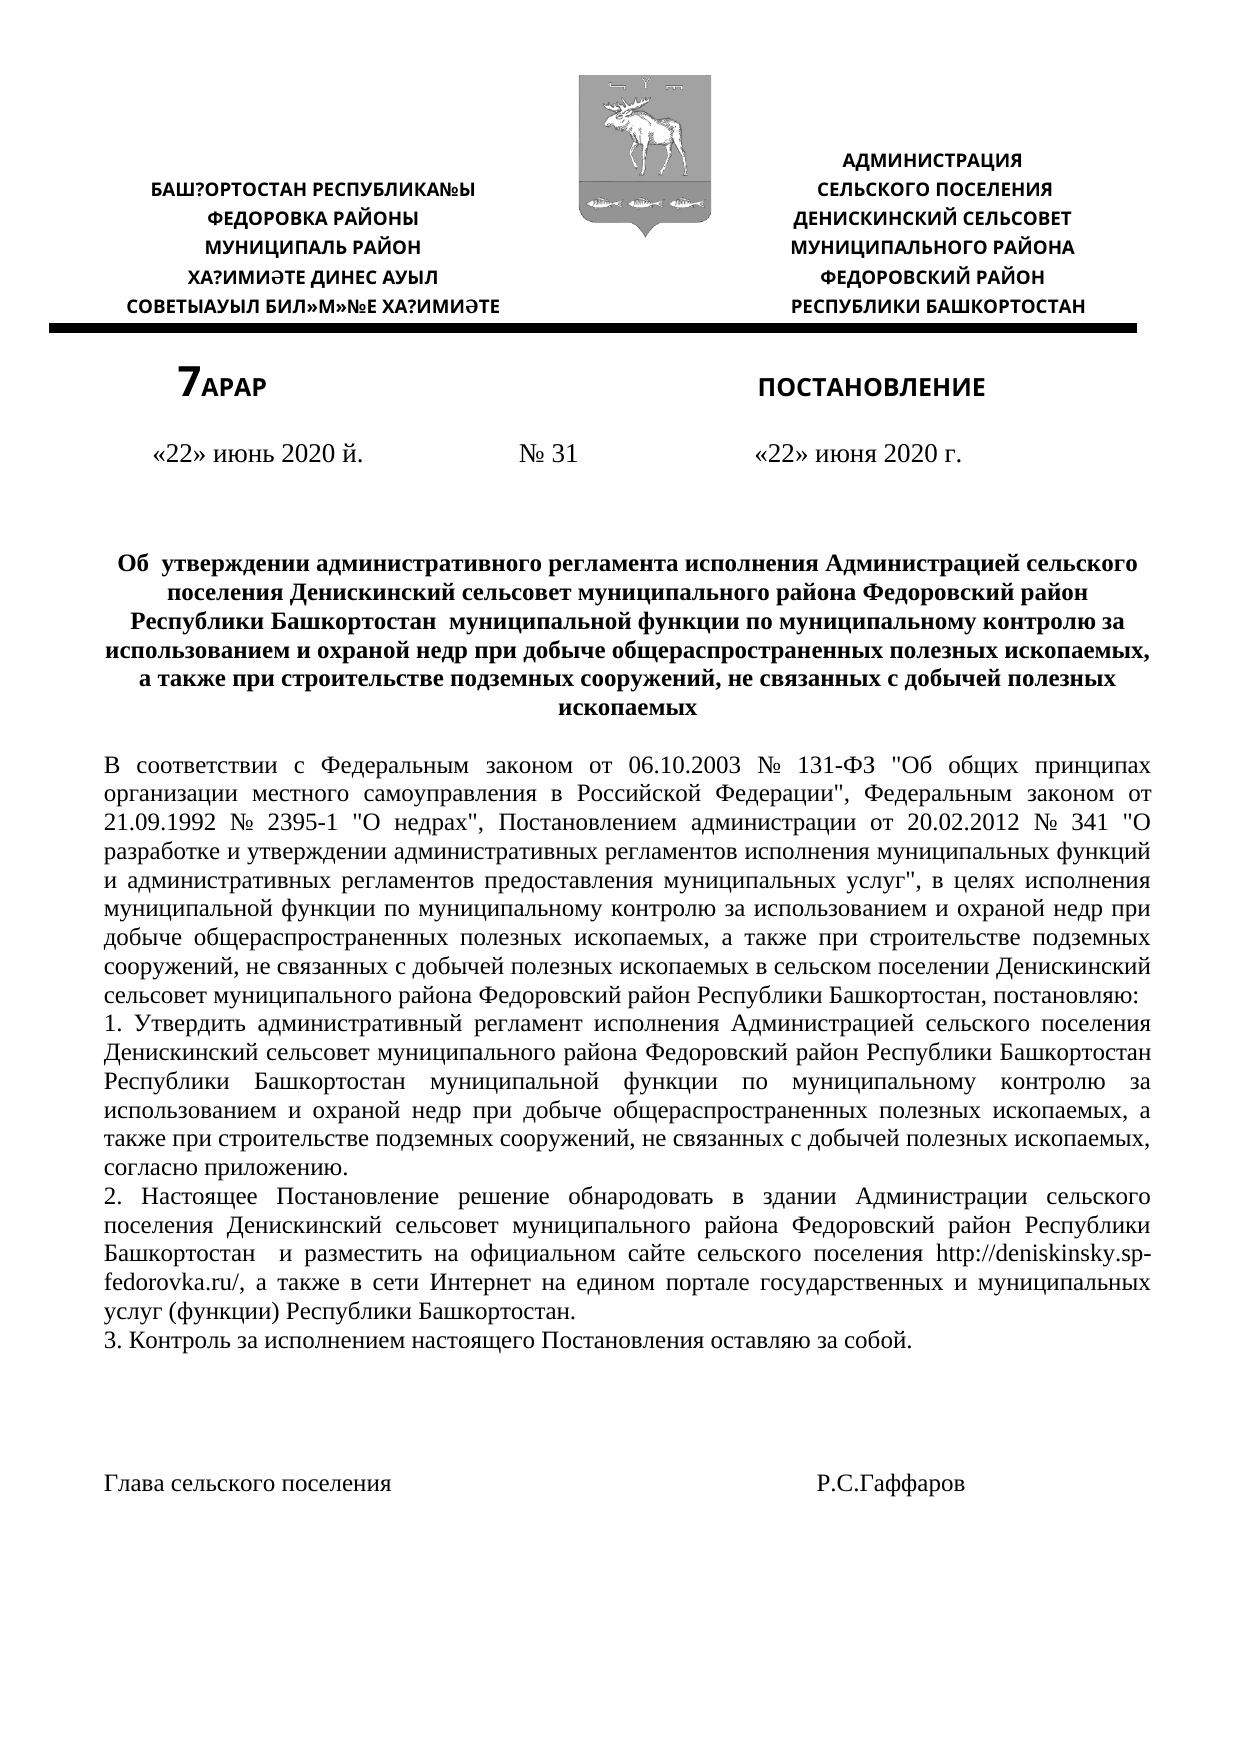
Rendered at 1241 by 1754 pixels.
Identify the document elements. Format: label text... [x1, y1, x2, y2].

text В соответствии с Федеральным законом от 06.10.2003 № 131-ФЗ "Об общих принципах организации местного самоуправления в Российской Федерации", Федеральным законом от 21.09.1992 № 2395-1 "О недрах", Постановлением администрации от 20.02.2012 № 341 "О разработке и утверждении административных регламентов исполнения муниципальных функций и административных регламентов предоставления муниципальных услуг", в целях исполнения муниципальной функции по муниципальному контролю за использованием и охраной недр при добыче общераспространенных полезных ископаемых, а также при строительстве подземных сооружений, не связанных с добычей полезных ископаемых в сельском поселении Денискинский сельсовет муниципального района Федоровский район Республики Башкортостан, постановляю: [103, 750, 1152, 1008]
text 2. Настоящее Постановление решение обнародовать в здании Администрации сельского поселения Денискинский сельсовет муниципального района Федоровский район Республики Башкортостан и разместить на официальном сайте сельского поселения http://deniskinsky.sp-fedorovka.ru/, а также в сети Интернет на едином портале государственных и муниципальных услуг (функции) Республики Башкортостан. [103, 1181, 1152, 1325]
table_header БАШ?ОРТОСТАН РЕСПУБЛИКА№Ы ФЕДОРОВКА РАЙОНЫ МУНИЦИПАЛЬ РАЙОН ХА?ИМИӘТЕ ДИНЕС АУЫЛ СОВЕТЫАУЫЛ БИЛ»М»№Е ХА?ИМИӘТЕ [92, 59, 534, 323]
text Об утверждении административного регламента исполнения Администрацией сельского поселения Денискинский сельсовет муниципального района Федоровский район Республики Башкортостан муниципальной функции по муниципальному контролю за использованием и охраной недр при добыче общераспространенных полезных ископаемых, а также при строительстве подземных сооружений, не связанных с добычей полезных ископаемых [103, 548, 1152, 721]
table_header [534, 59, 717, 323]
text «22» июнь 2020 й. № 31 «22» июня 2020 г. [103, 437, 1152, 468]
table_header АДМИНИСТРАЦИЯ СЕЛЬСКОГО ПОСЕЛЕНИЯ ДЕНИСКИНСКИЙ СЕЛЬСОВЕТ МУНИЦИПАЛЬНОГО РАЙОНА ФЕДОРОВСКИЙ РАЙОН РЕСПУБЛИКИ БАШКОРТОСТАН [717, 59, 1148, 323]
text 1. Утвердить административный регламент исполнения Администрацией сельского поселения Денискинский сельсовет муниципального района Федоровский район Республики Башкортостан Республики Башкортостан муниципальной функции по муниципальному контролю за использованием и охраной недр при добыче общераспространенных полезных ископаемых, а также при строительстве подземных сооружений, не связанных с добычей полезных ископаемых, согласно приложению. [103, 1008, 1152, 1181]
text 3. Контроль за исполнением настоящего Постановления оставляю за собой. [103, 1325, 1152, 1353]
text Глава сельского поселения Р.С.Гаффаров [103, 1468, 1152, 1497]
text 7АРАР ПОСТАНОВЛЕНИЕ [103, 352, 1152, 408]
